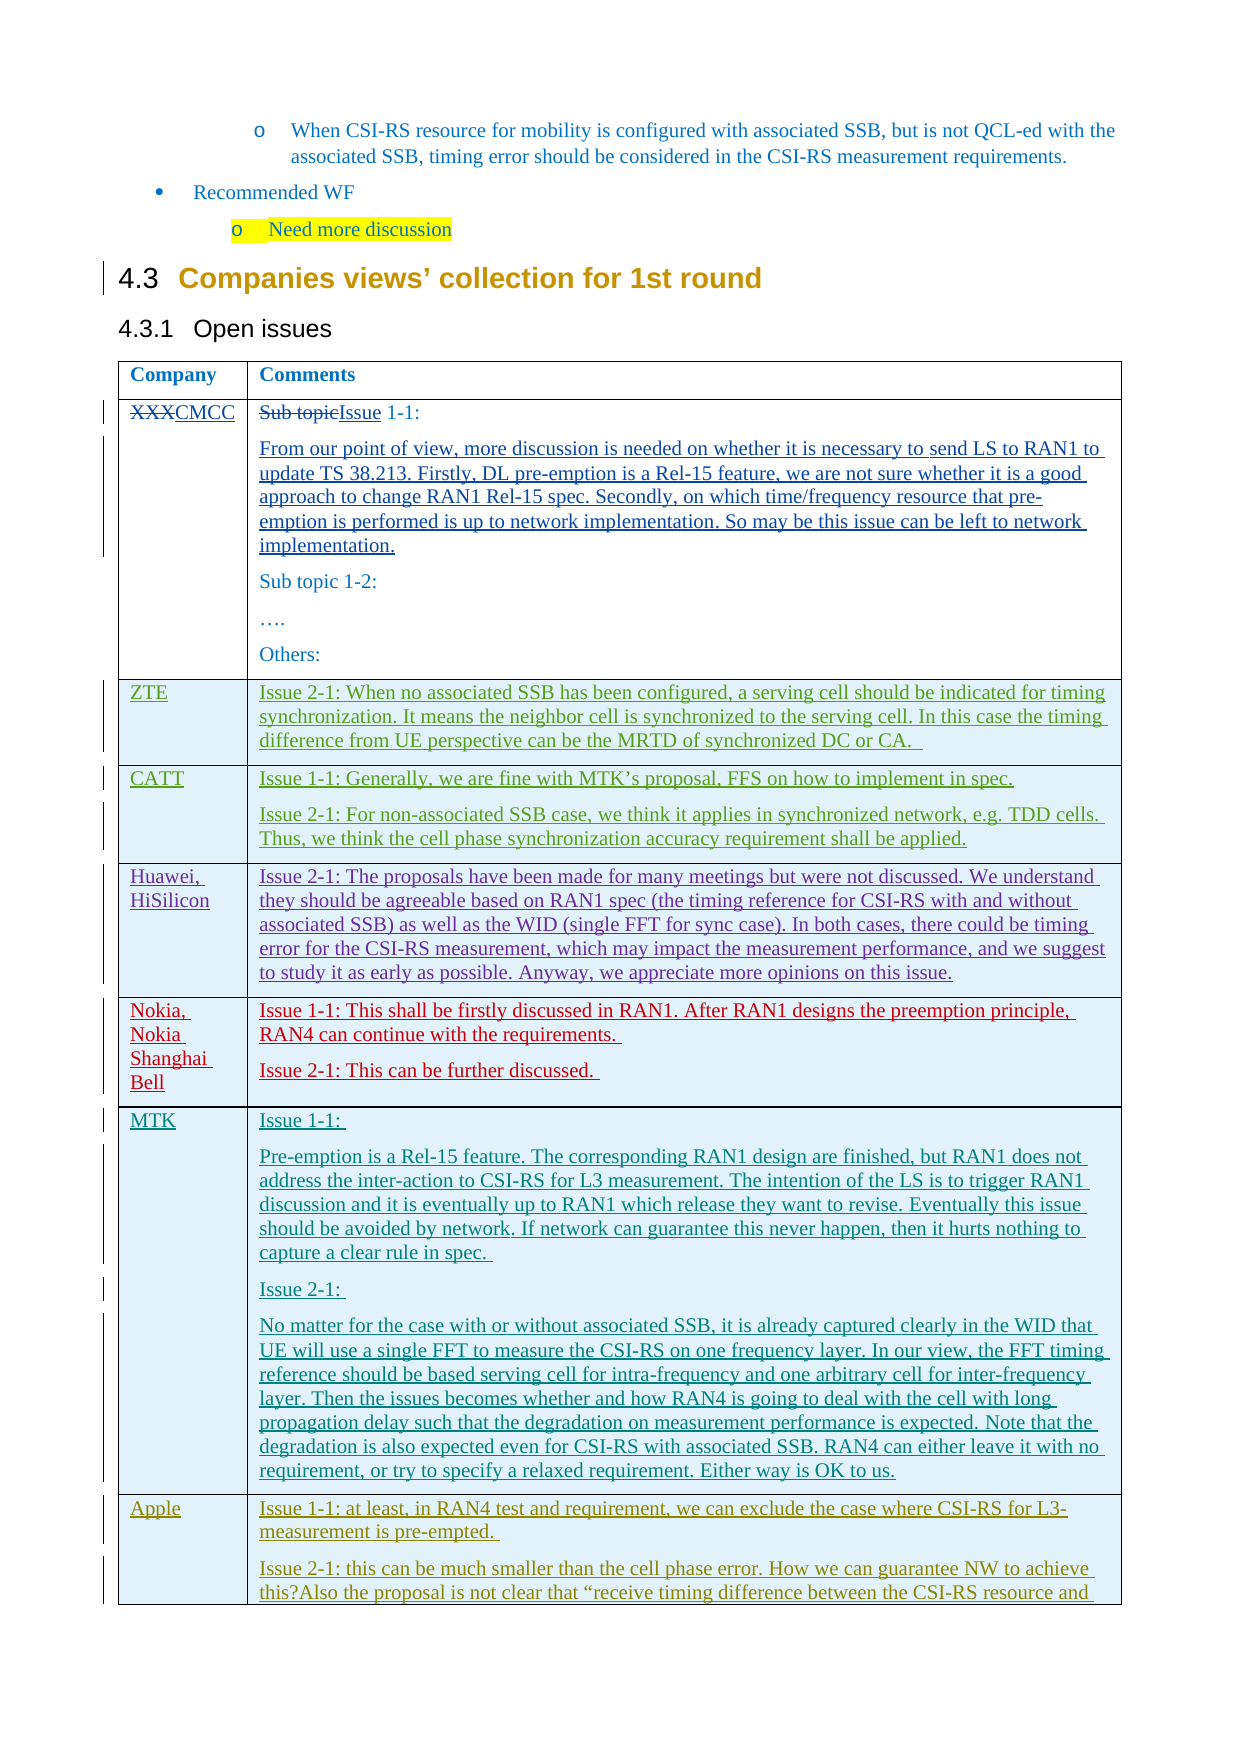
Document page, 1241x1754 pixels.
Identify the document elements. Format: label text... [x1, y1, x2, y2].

subtitle Companies views’ collection for 1st round [118, 261, 1122, 295]
list Recommended WF [156, 180, 1122, 204]
table_header Comments [248, 362, 1121, 399]
table_cell [119, 400, 247, 679]
list Need more discussion [268, 217, 1122, 243]
table_header Company [119, 362, 247, 399]
subtitle Open issues [118, 314, 1122, 342]
table_cell 1-1: Sub topic 1-2: …. Others: [248, 400, 1121, 679]
list When CSI-RS resource for mobility is configured with associated SSB, but is not QCL-ed with the associated SSB, timing error should be considered in the CSI-RS measurement requirements. [253, 118, 1122, 168]
